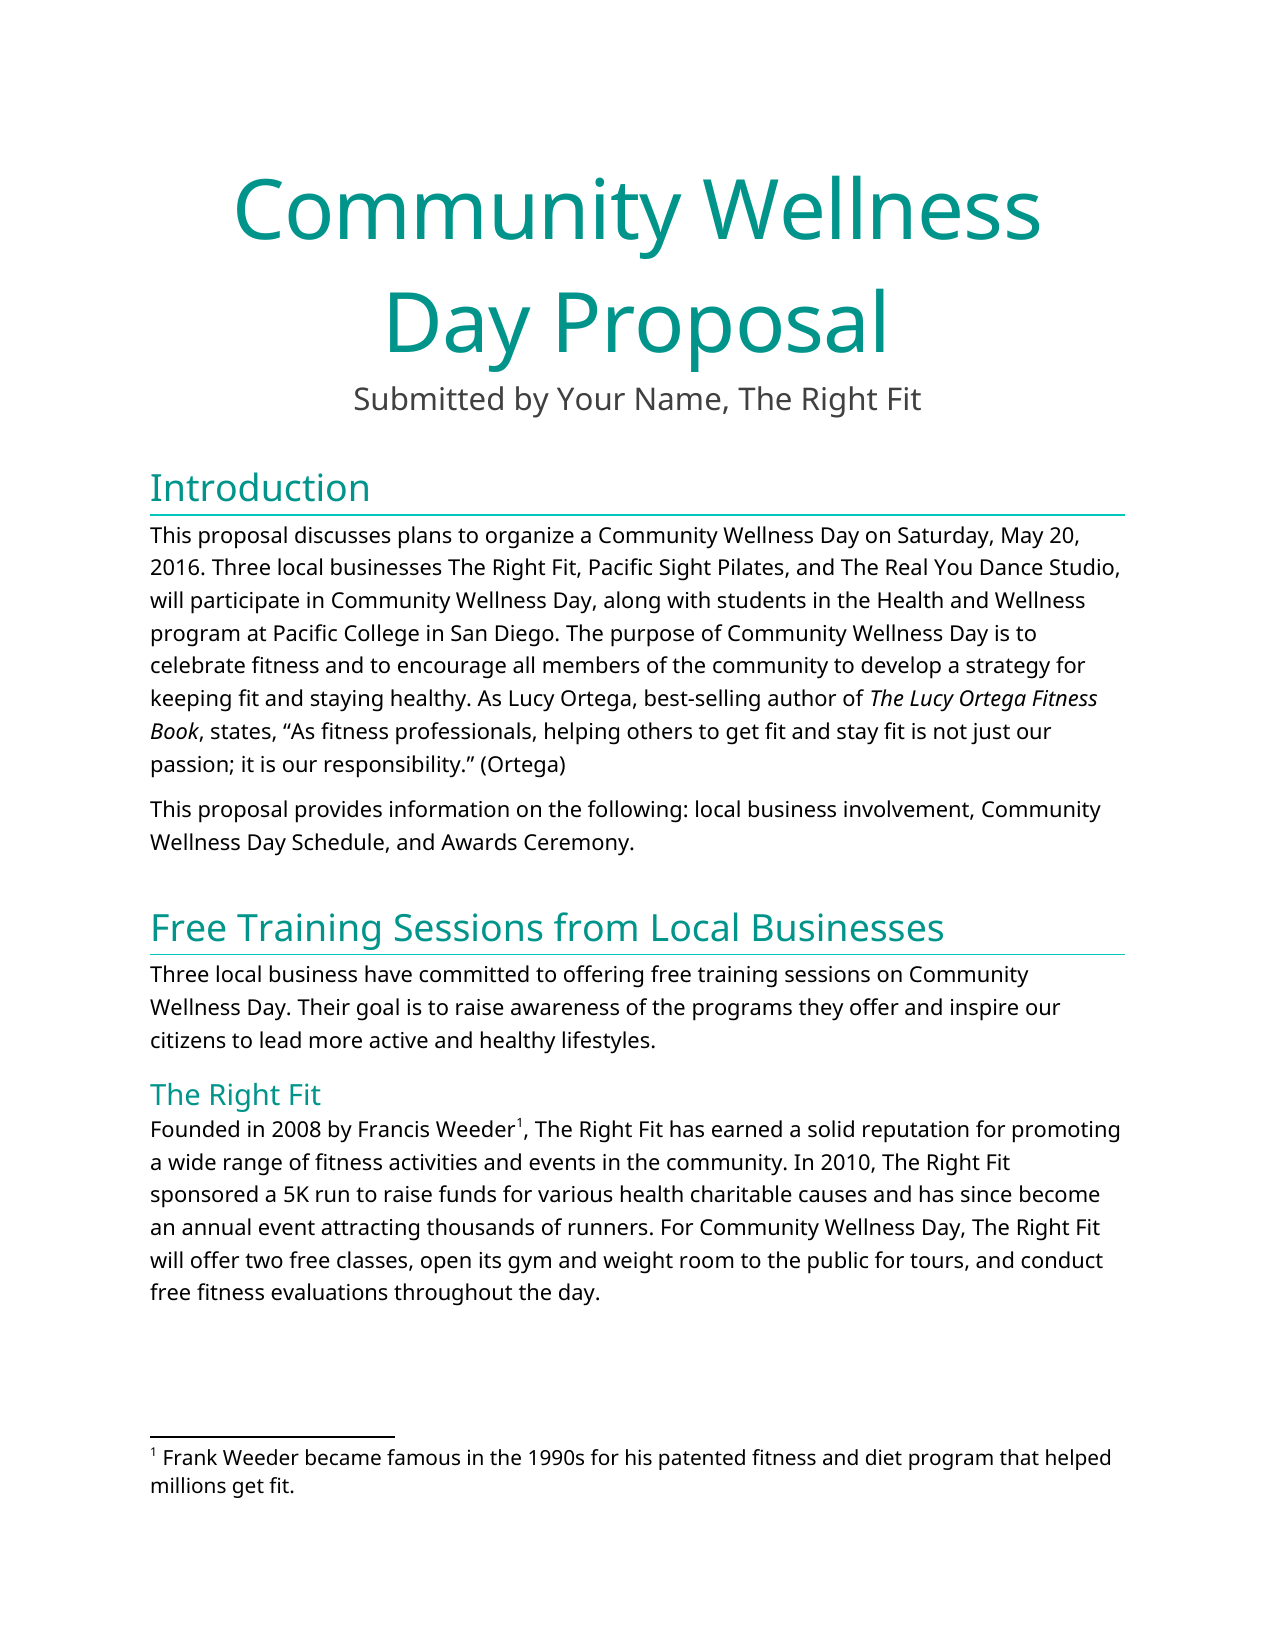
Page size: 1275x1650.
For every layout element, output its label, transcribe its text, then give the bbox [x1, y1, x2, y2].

subtitle Free Training Sessions from Local Businesses [150, 901, 1125, 954]
title Community Wellness Day Proposal [150, 150, 1125, 377]
text Founded in 2008 by Francis Weeder, The Right Fit has earned a solid reputation for promoting a wide range of fitness activities and events in the community. In 2010, The Right Fit sponsored a 5K run to raise funds for various health charitable causes and has since become an annual event attracting thousands of runners. For Community Wellness Day, The Right Fit will offer two free classes, open its gym and weight room to the public for tours, and conduct free fitness evaluations throughout the day. [150, 1114, 1125, 1307]
text This proposal provides information on the following: local business involvement, Community Wellness Day Schedule, and Awards Ceremony. [150, 794, 1125, 856]
subtitle Introduction [150, 461, 1125, 514]
subtitle The Right Fit [150, 1074, 1125, 1114]
text Three local business have committed to offering free training sessions on Community Wellness Day. Their goal is to raise awareness of the programs they offer and inspire our citizens to lead more active and healthy lifestyles. [150, 959, 1125, 1054]
text This proposal discusses plans to organize a Community Wellness Day on Saturday, May 20, 2016. Three local businesses The Right Fit, Pacific Sight Pilates, and The Real You Dance Studio, will participate in Community Wellness Day, along with students in the Health and Wellness program at Pacific College in San Diego. The purpose of Community Wellness Day is to celebrate fitness and to encourage all members of the community to develop a strategy for keeping fit and staying healthy. As Lucy Ortega, best-selling author of The Lucy Ortega Fitness Book, states, “As fitness professionals, helping others to get fit and stay fit is not just our passion; it is our responsibility.” [150, 520, 1125, 778]
subtitle Submitted by Your Name, The Right Fit [150, 377, 1125, 420]
